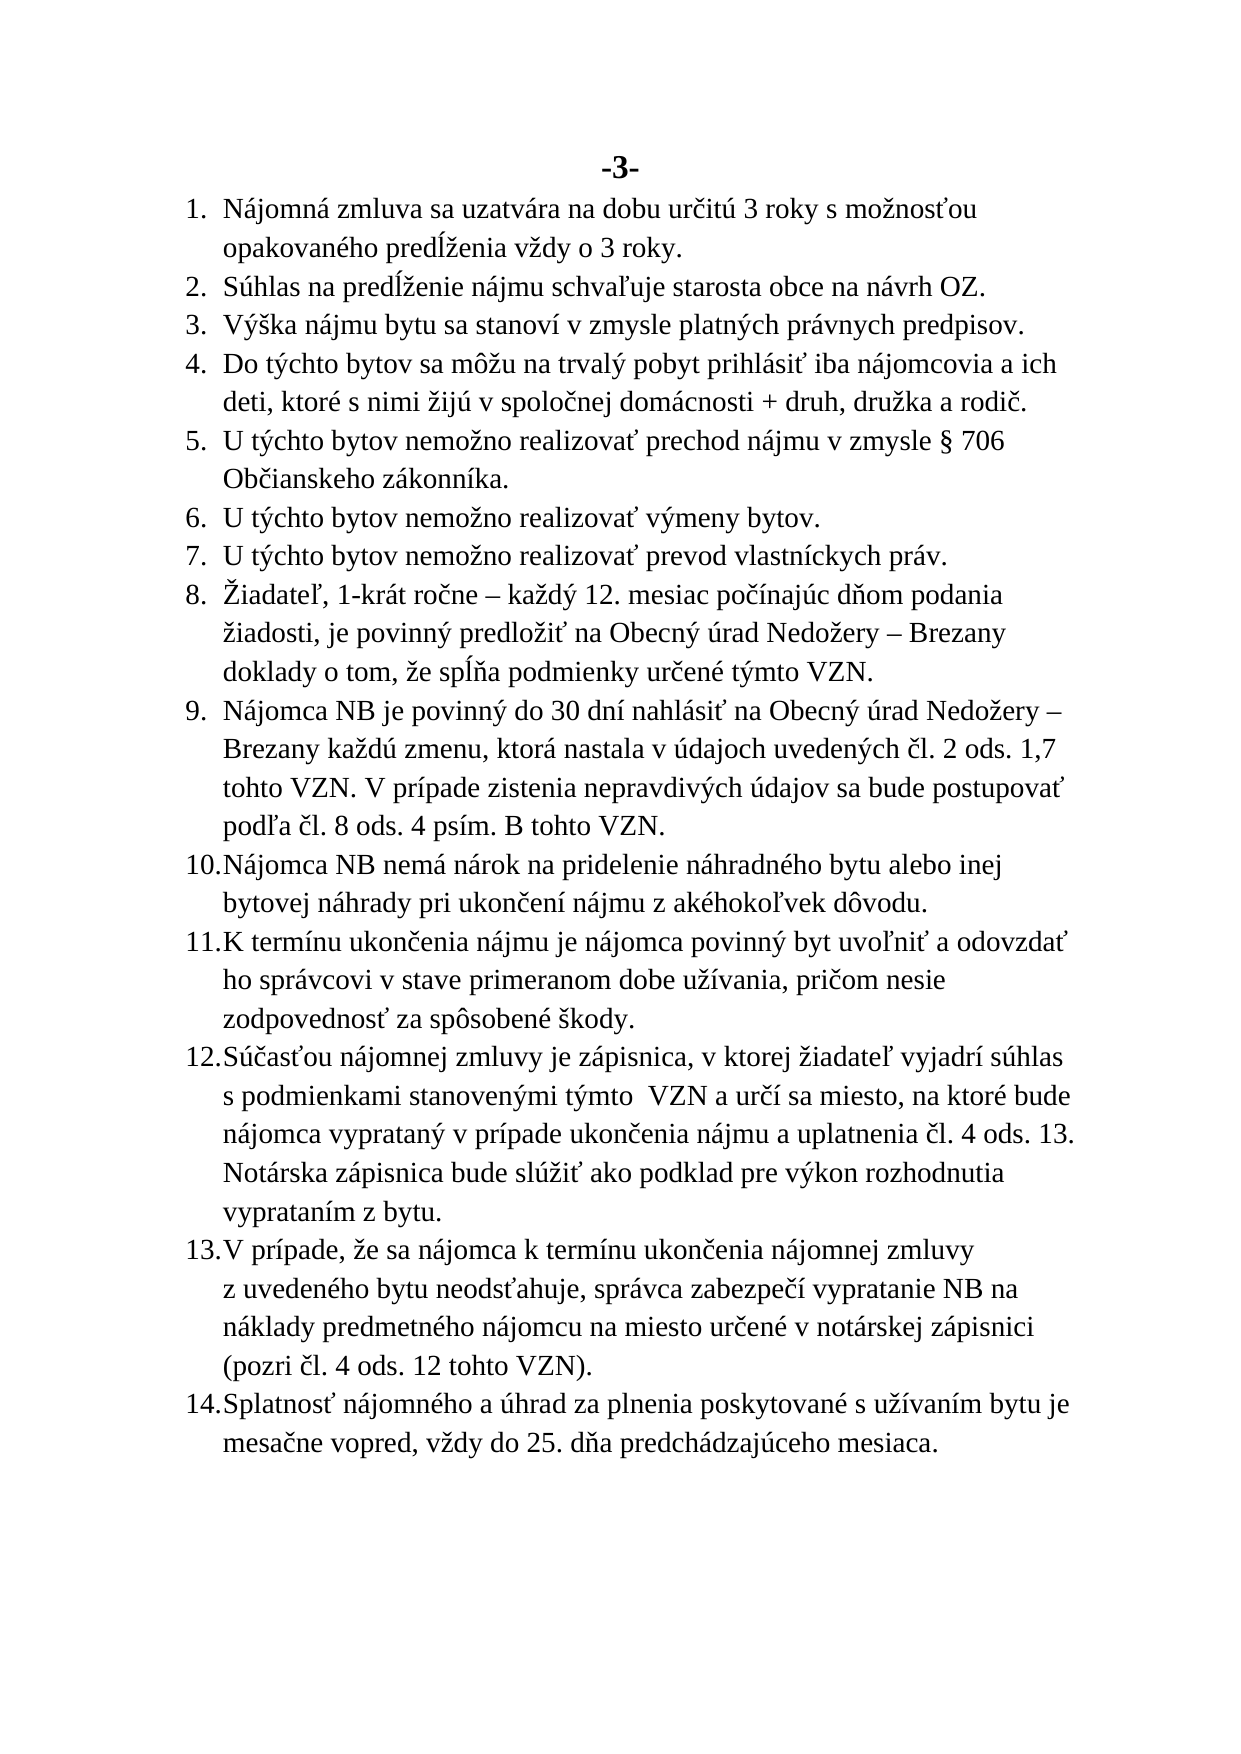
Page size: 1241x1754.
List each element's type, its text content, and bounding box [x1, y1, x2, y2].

list Nájomca NB je povinný do 30 dní nahlásiť na Obecný úrad Nedožery – Brezany každú zmenu, ktorá nastala v údajoch uvedených čl. 2 ods. 1,7 tohto VZN. V prípade zistenia nepravdivých údajov sa bude postupovať podľa čl. 8 ods. 4 psím. B tohto VZN. [185, 693, 1093, 842]
list U týchto bytov nemožno realizovať prevod vlastníckych práv. [185, 538, 1093, 572]
list Splatnosť nájomného a úhrad za plnenia poskytované s užívaním bytu je mesačne vopred, vždy do 25. dňa predchádzajúceho mesiaca. [185, 1386, 1093, 1458]
list K termínu ukončenia nájmu je nájomca povinný byt uvoľniť a odovzdať ho správcovi v stave primeranom dobe užívania, pričom nesie zodpovednosť za spôsobené škody. [185, 924, 1093, 1034]
list Žiadateľ, 1-krát ročne – každý 12. mesiac počínajúc dňom podania žiadosti, je povinný predložiť na Obecný úrad Nedožery – Brezany doklady o tom, že spĺňa podmienky určené týmto VZN. [185, 577, 1093, 688]
list Súhlas na predĺženie nájmu schvaľuje starosta obce na návrh OZ. [185, 269, 1093, 302]
text -3- [148, 148, 1093, 186]
list Výška nájmu bytu sa stanoví v zmysle platných právnych predpisov. [185, 307, 1093, 341]
list U týchto bytov nemožno realizovať prechod nájmu v zmysle § 706 Občianskeho zákonníka. [185, 423, 1093, 495]
list U týchto bytov nemožno realizovať výmeny bytov. [185, 500, 1093, 533]
list Nájomca NB nemá nárok na pridelenie náhradného bytu alebo inej bytovej náhrady pri ukončení nájmu z akéhokoľvek dôvodu. [185, 847, 1093, 919]
list Súčasťou nájomnej zmluvy je zápisnica, v ktorej žiadateľ vyjadrí súhlas s podmienkami stanovenými týmto VZN a určí sa miesto, na ktoré bude nájomca vyprataný v prípade ukončenia nájmu a uplatnenia čl. 4 ods. 13. Notárska zápisnica bude slúžiť ako podklad pre výkon rozhodnutia vyprataním z bytu. [185, 1039, 1093, 1227]
list Nájomná zmluva sa uzatvára na dobu určitú 3 roky s možnosťou opakovaného predĺženia vždy o 3 roky. [185, 192, 1093, 264]
list Do týchto bytov sa môžu na trvalý pobyt prihlásiť iba nájomcovia a ich deti, ktoré s nimi žijú v spoločnej domácnosti + druh, družka a rodič. [185, 346, 1093, 418]
list V prípade, že sa nájomca k termínu ukončenia nájomnej zmluvy z uvedeného bytu neodsťahuje, správca zabezpečí vypratanie NB na náklady predmetného nájomcu na miesto určené v notárskej zápisnici (pozri čl. 4 ods. 12 tohto VZN). [185, 1232, 1093, 1381]
